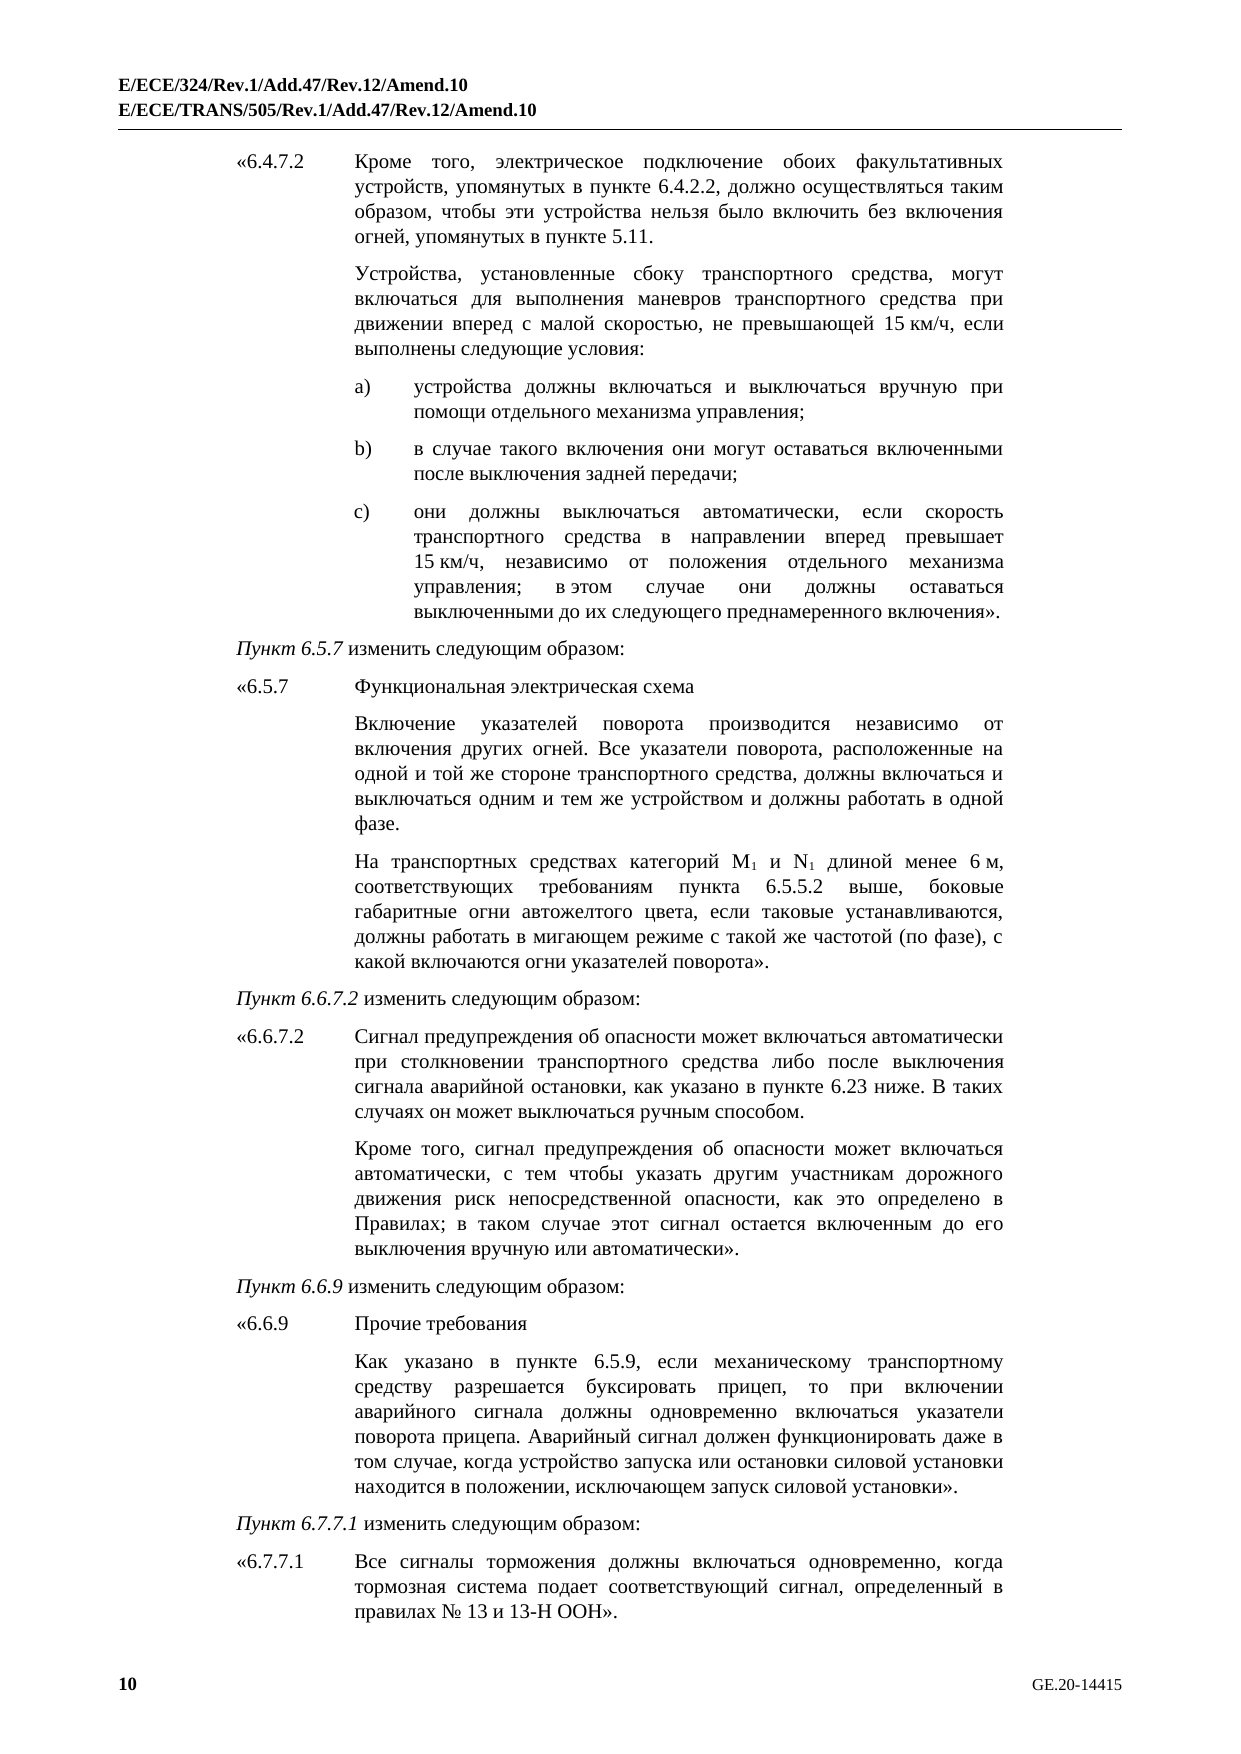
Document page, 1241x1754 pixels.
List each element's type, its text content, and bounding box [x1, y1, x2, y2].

text Как указано в пункте 6.5.9, если механическому транспортному средству разрешается буксировать прицеп, то при включении аварийного сигнала должны одновременно включаться указатели поворота прицепа. Аварийный сигнал должен функционировать даже в том случае, когда устройство запуска или остановки силовой установки находится в положении, исключающем запуск силовой установки». [236, 1348, 1004, 1498]
text «6.4.7.2 Кроме того, электрическое подключение обоих факультативных устройств, упомянутых в пункте 6.4.2.2, должно осуществляться таким образом, чтобы эти устройства нельзя было включить без включения огней, упомянутых в пункте 5.11. [236, 148, 1004, 248]
text Пункт 6.6.9 изменить следующим образом: [236, 1273, 1004, 1298]
text «6.7.7.1 Все сигналы торможения должны включаться одновременно, когда тормозная система подает соответствующий сигнал, определенный в правилах № 13 и 13-Н ООН». [236, 1548, 1004, 1623]
text «6.6.7.2 Сигнал предупреждения об опасности может включаться автоматически при столкновении транспортного средства либо после выключения сигнала аварийной остановки, как указано в пункте 6.23 ниже. В таких случаях он может выключаться ручным способом. [236, 1023, 1004, 1123]
text с) они должны выключаться автоматически, если скорость транспортного средства в направлении вперед превышает 15 км/ч, независимо от положения отдельного механизма управления; в этом случае они должны оставаться выключенными до их следующего преднамеренного включения». [353, 498, 1004, 623]
text Кроме того, сигнал предупреждения об опасности может включаться автоматически, с тем чтобы указать другим участникам дорожного движения риск непосредственной опасности, как это определено в Правилах; в таком случае этот сигнал остается включенным до его выключения вручную или автоматически». [236, 1135, 1004, 1260]
text «6.5.7 Функциональная электрическая схема [236, 673, 1004, 698]
text «6.6.9 Прочие требования [236, 1310, 1004, 1335]
text Пункт 6.7.7.1 изменить следующим образом: [236, 1510, 1004, 1535]
text Устройства, установленные сбоку транспортного средства, могут включаться для выполнения маневров транспортного средства при движении вперед с малой скоростью, не превышающей 15 км/ч, если выполнены следующие условия: [236, 260, 1004, 360]
text а) устройства должны включаться и выключаться вручную при помощи отдельного механизма управления; [236, 373, 1004, 423]
text На транспортных средствах категорий М1 и N1 длиной менее 6 м, соответствующих требованиям пункта 6.5.5.2 выше, боковые габаритные огни автожелтого цвета, если таковые устанавливаются, должны работать в мигающем режиме с такой же частотой (по фазе), с какой включаются огни указателей поворота». [236, 848, 1004, 973]
text Включение указателей поворота производится независимо от включения других огней. Все указатели поворота, расположенные на одной и той же стороне транспортного средства, должны включаться и выключаться одним и тем же устройством и должны работать в одной фазе. [236, 710, 1004, 835]
text Пункт 6.5.7 изменить следующим образом: [236, 635, 1004, 660]
text Пункт 6.6.7.2 изменить следующим образом: [236, 985, 1004, 1010]
text b) в случае такого включения они могут оставаться включенными после выключения задней передачи; [236, 435, 1004, 485]
